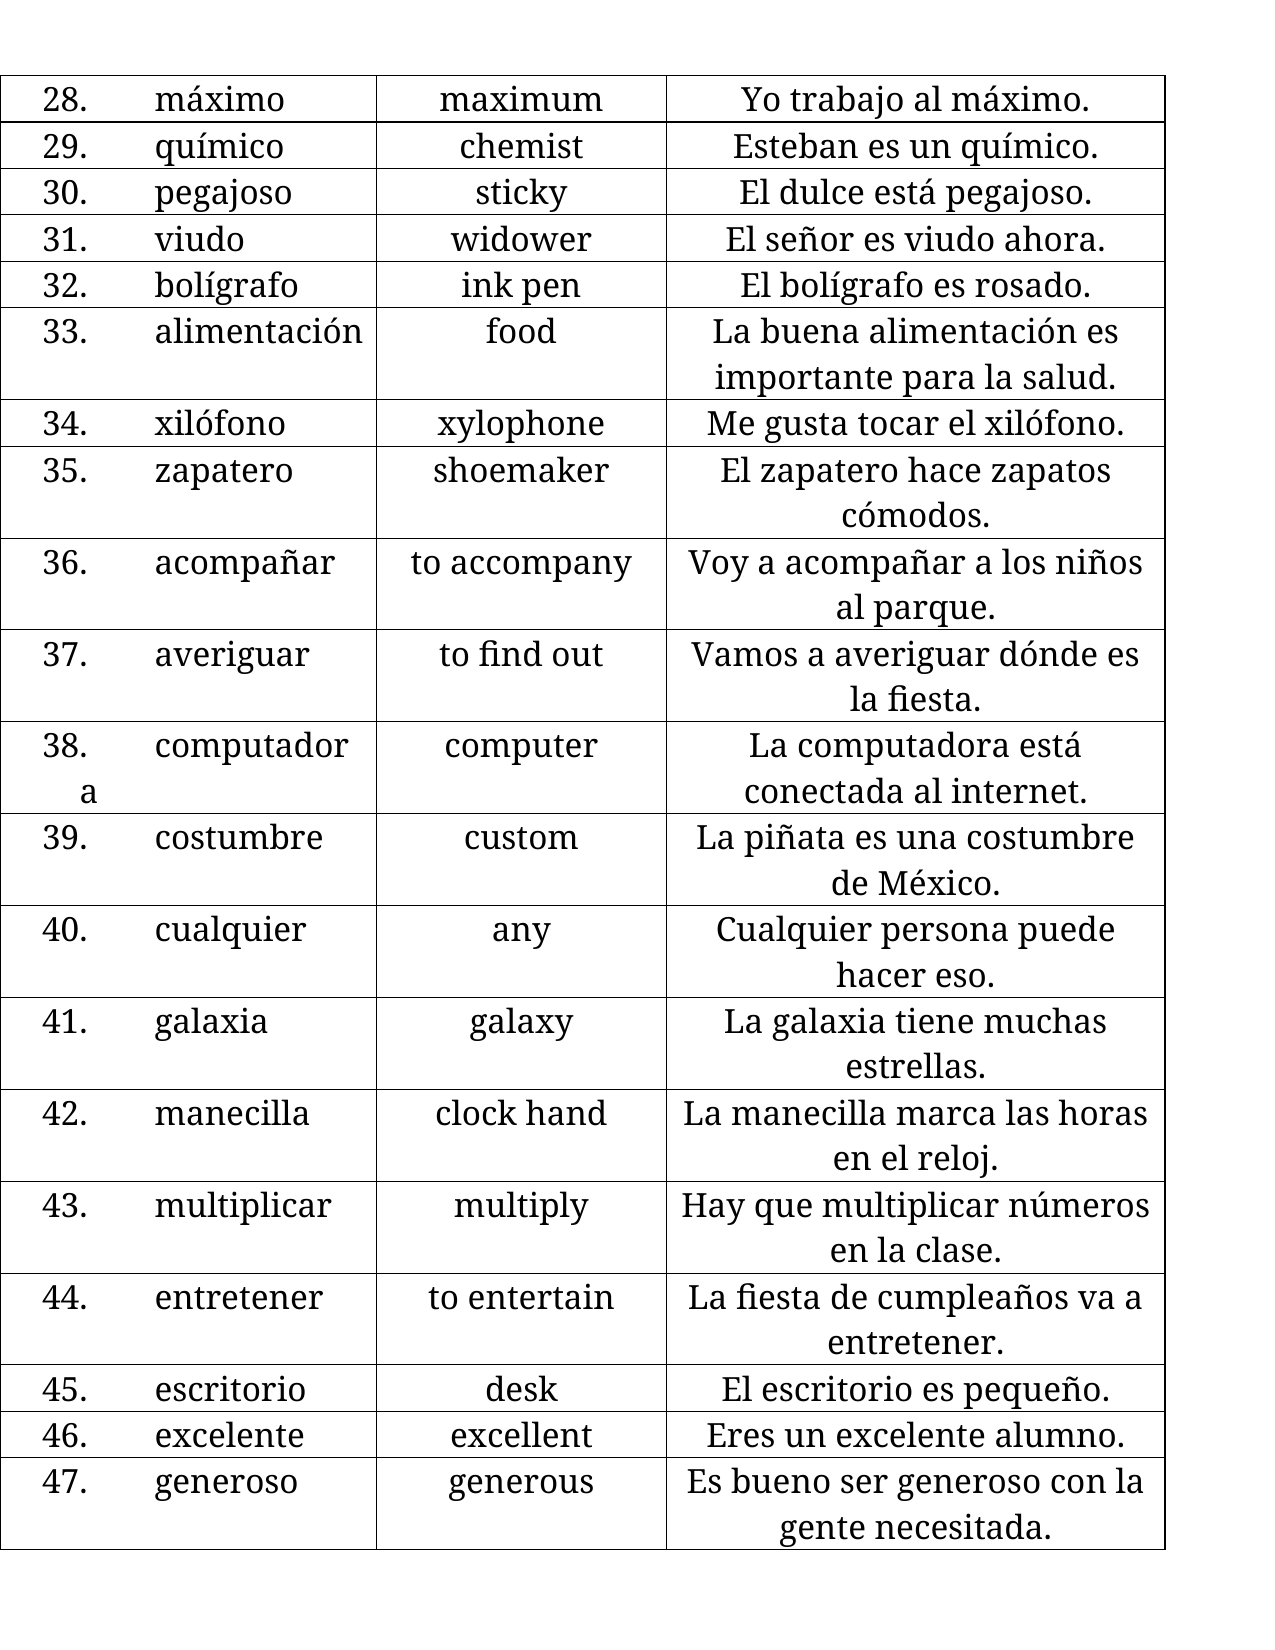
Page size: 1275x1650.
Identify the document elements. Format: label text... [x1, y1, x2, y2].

table_cell to entertain [377, 1274, 666, 1364]
table_cell entretener [1, 1274, 376, 1364]
table_cell xylophone [377, 400, 666, 446]
table_cell El dulce está pegajoso. [667, 169, 1164, 214]
table_cell averiguar [1, 630, 376, 721]
table_cell El bolígrafo es rosado. [667, 262, 1164, 307]
table_cell El señor es viudo ahora. [667, 215, 1164, 261]
table_cell excellent [377, 1412, 666, 1457]
table_cell multiplicar [1, 1182, 376, 1272]
table_cell Yo trabajo al máximo. [667, 76, 1164, 121]
table_cell to find out [377, 630, 666, 721]
table_cell Me gusta tocar el xilófono. [667, 400, 1164, 446]
table_cell to accompany [377, 539, 666, 629]
table_cell any [377, 906, 666, 997]
table_cell generous [377, 1458, 666, 1549]
table_cell shoemaker [377, 447, 666, 537]
table_cell computadora [1, 722, 376, 813]
table_cell Cualquier persona puede hacer eso. [667, 906, 1164, 997]
table_cell Vamos a averiguar dónde es la fiesta. [667, 630, 1164, 721]
table_cell galaxy [377, 998, 666, 1089]
table_cell viudo [1, 215, 376, 261]
table_cell food [377, 308, 666, 399]
table_cell custom [377, 814, 666, 905]
table_cell La buena alimentación es importante para la salud. [667, 308, 1164, 399]
table_cell xilófono [1, 400, 376, 446]
table_cell Eres un excelente alumno. [667, 1412, 1164, 1457]
table_cell desk [377, 1365, 666, 1411]
table_cell acompañar [1, 539, 376, 629]
table_cell La manecilla marca las horas en el reloj. [667, 1090, 1164, 1181]
table_cell clock hand [377, 1090, 666, 1181]
table_cell zapatero [1, 447, 376, 537]
table_cell Es bueno ser generoso con la gente necesitada. [667, 1458, 1164, 1549]
table_cell escritorio [1, 1365, 376, 1411]
table_cell alimentación [1, 308, 376, 399]
table_cell El escritorio es pequeño. [667, 1365, 1164, 1411]
table_cell generoso [1, 1458, 376, 1549]
table_cell chemist [377, 123, 666, 168]
table_cell bolígrafo [1, 262, 376, 307]
table_cell widower [377, 215, 666, 261]
table_cell cualquier [1, 906, 376, 997]
table_cell El zapatero hace zapatos cómodos. [667, 447, 1164, 537]
table_cell manecilla [1, 1090, 376, 1181]
table_cell maximum [377, 76, 666, 121]
table_cell La fiesta de cumpleaños va a entretener. [667, 1274, 1164, 1364]
table_cell excelente [1, 1412, 376, 1457]
table_cell químico [1, 123, 376, 168]
table_cell Esteban es un químico. [667, 123, 1164, 168]
table_cell máximo [1, 76, 376, 121]
table_cell Voy a acompañar a los niños al parque. [667, 539, 1164, 629]
table_cell pegajoso [1, 169, 376, 214]
table_cell sticky [377, 169, 666, 214]
table_cell multiply [377, 1182, 666, 1272]
table_cell La galaxia tiene muchas estrellas. [667, 998, 1164, 1089]
table_cell La piñata es una costumbre de México. [667, 814, 1164, 905]
table_cell Hay que multiplicar números en la clase. [667, 1182, 1164, 1272]
table_cell ink pen [377, 262, 666, 307]
table_cell costumbre [1, 814, 376, 905]
table_cell computer [377, 722, 666, 813]
table_cell La computadora está conectada al internet. [667, 722, 1164, 813]
table_cell galaxia [1, 998, 376, 1089]
